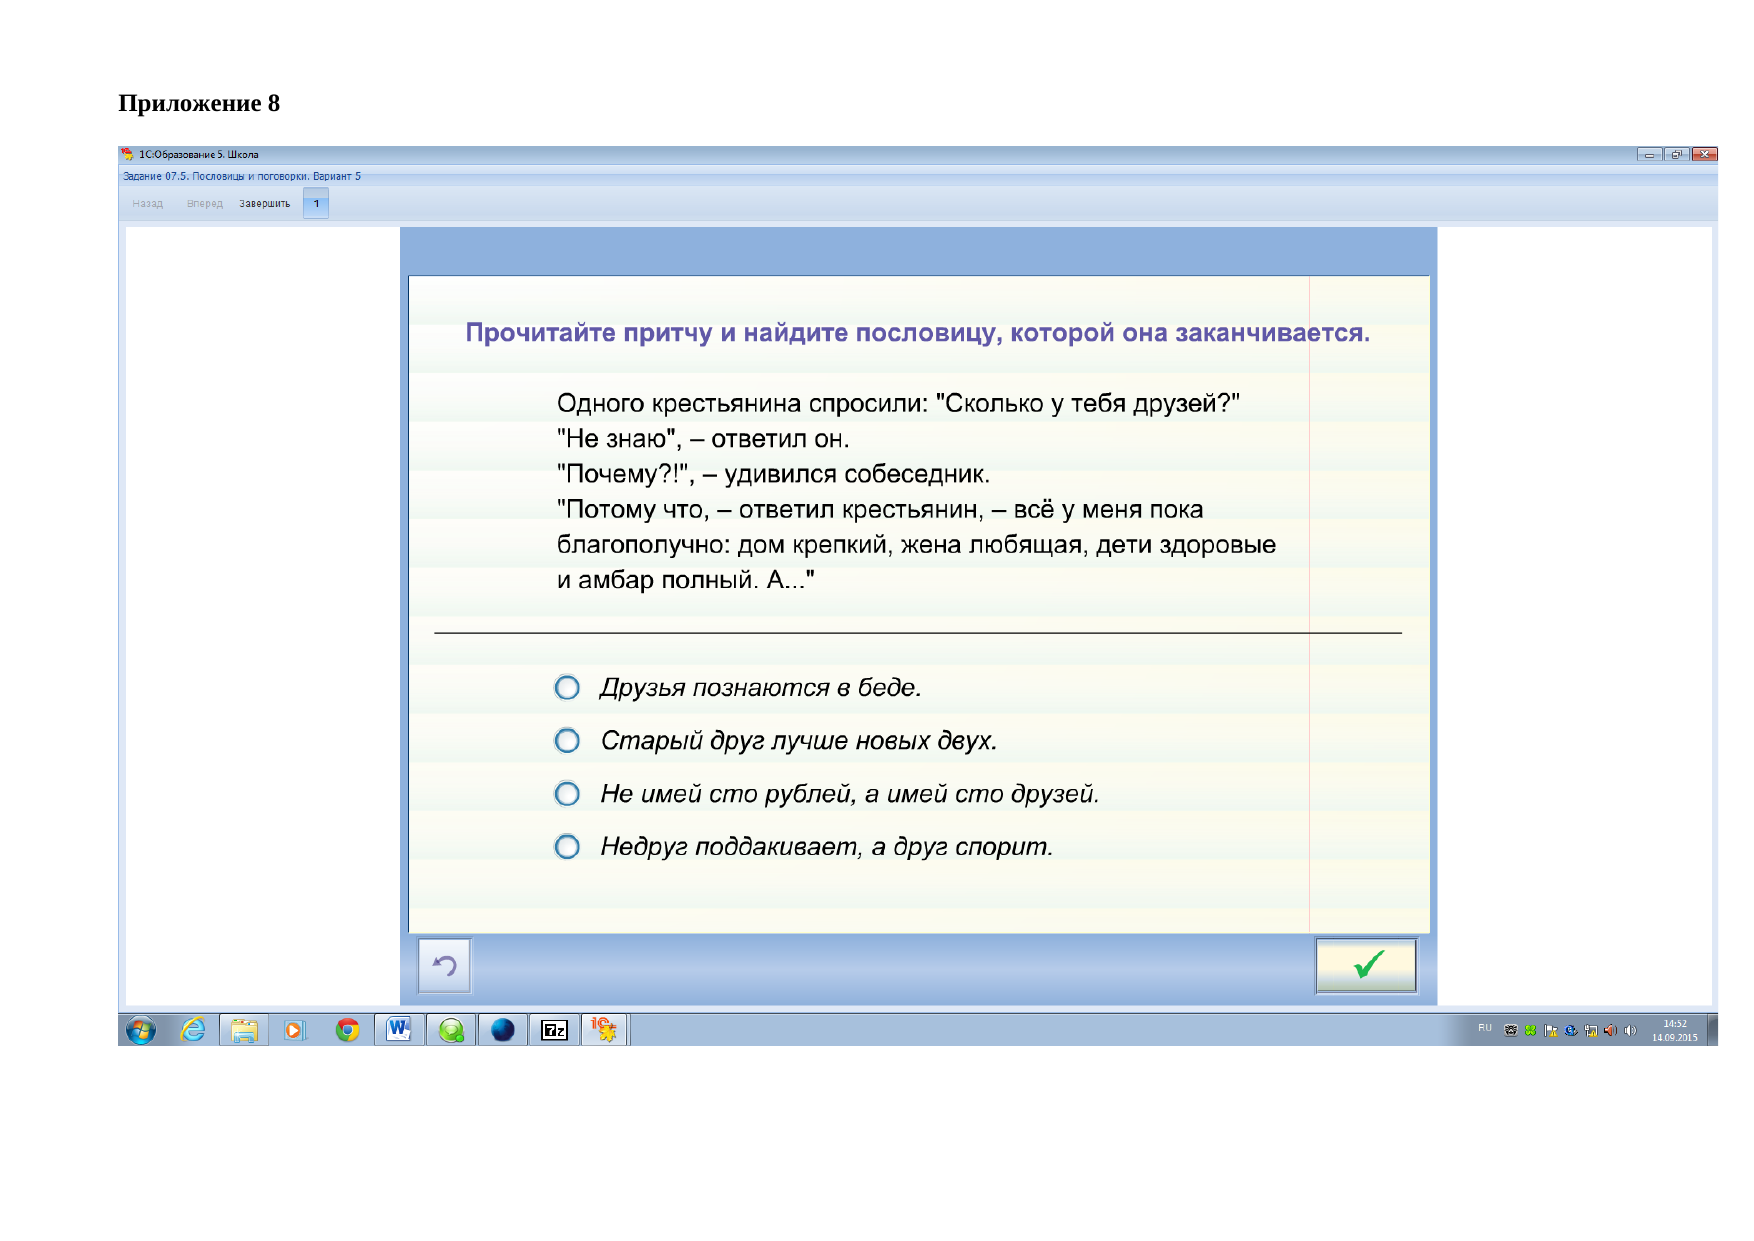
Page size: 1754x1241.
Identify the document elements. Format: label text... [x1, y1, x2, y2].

picture [118, 146, 1719, 1046]
text Приложение 8 [118, 88, 1636, 117]
